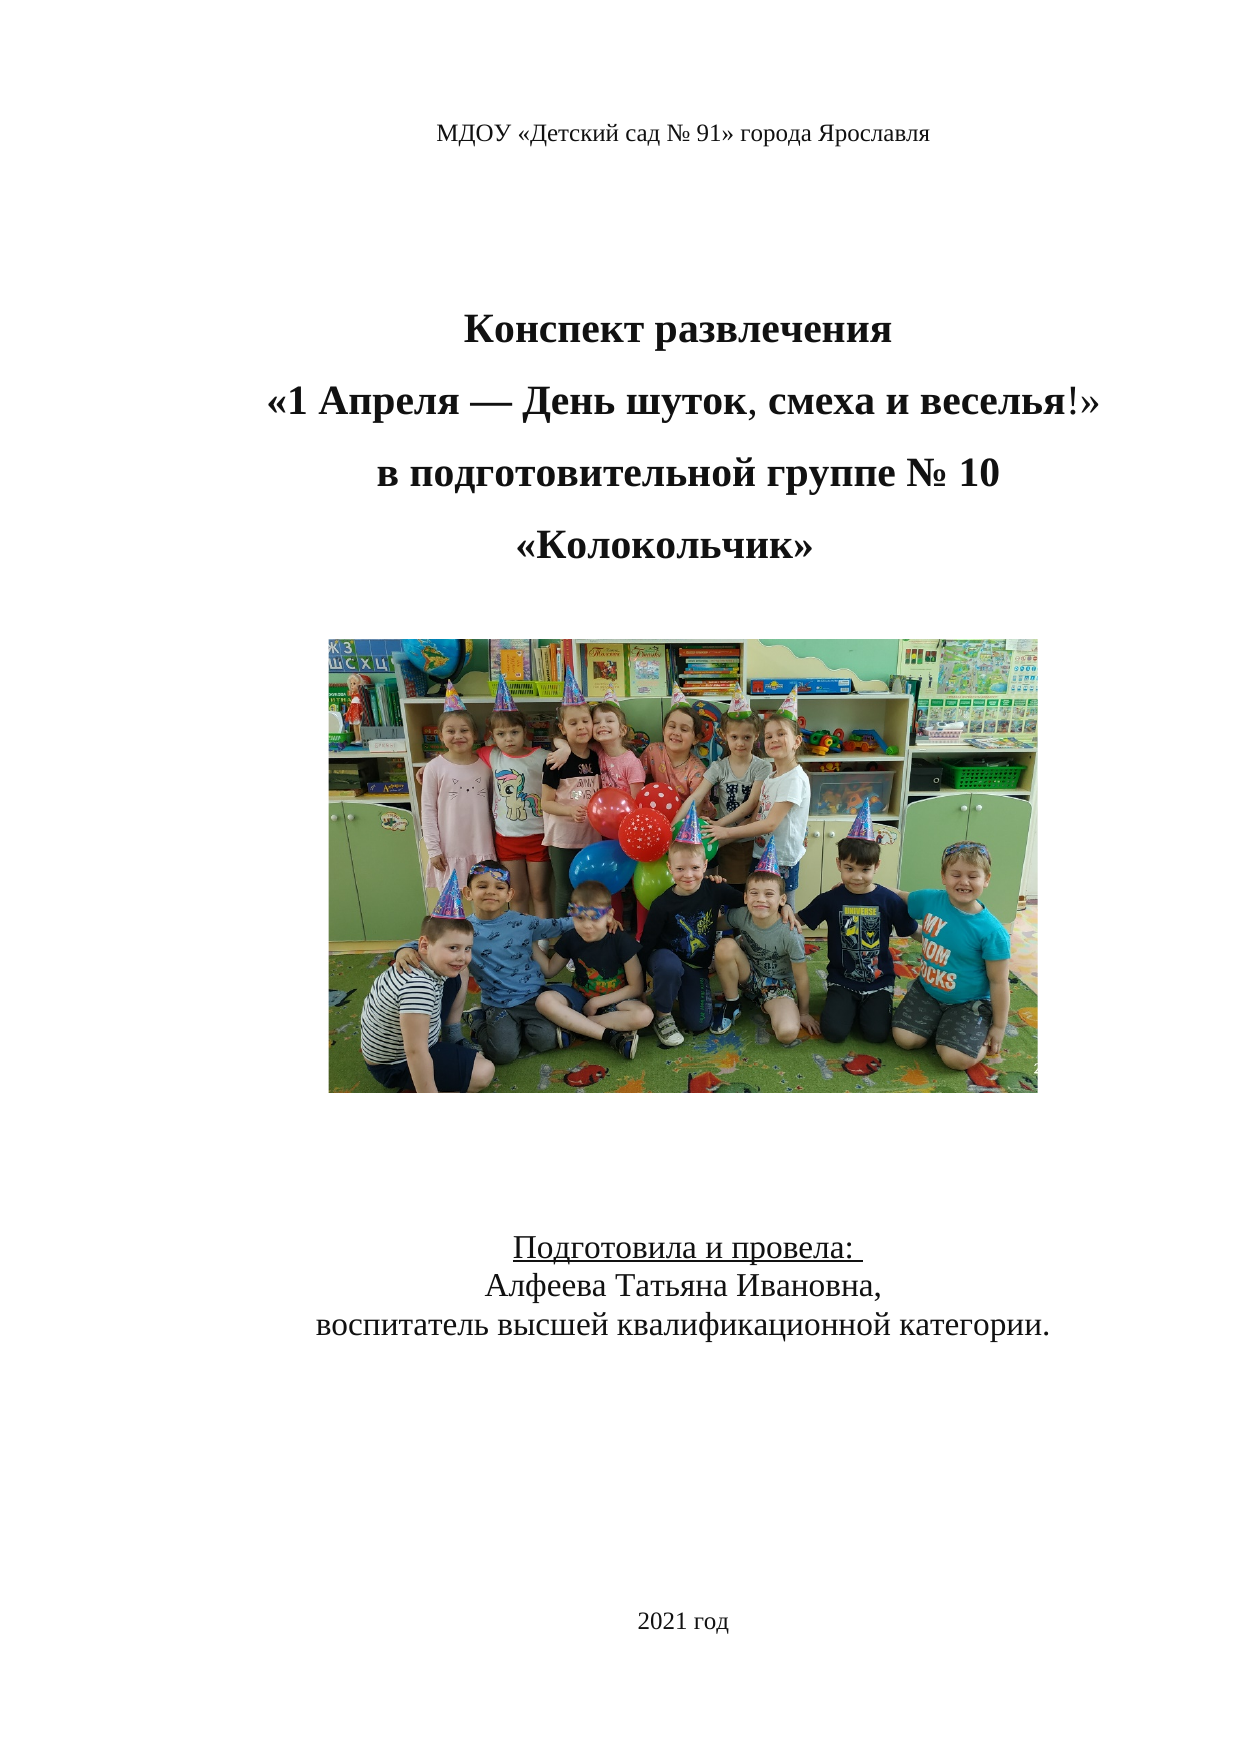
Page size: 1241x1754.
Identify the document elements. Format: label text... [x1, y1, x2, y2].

picture [417, 639, 431, 645]
text Алфеева Татьяна Ивановна, [177, 1266, 1152, 1304]
text в подготовительной группе № 10 «Колокольчик» [177, 448, 1152, 567]
picture [328, 639, 1038, 1093]
text Конспект развлечения [177, 304, 1152, 352]
text воспитатель высшей квалификационной категории. [177, 1304, 1152, 1342]
text МДОУ «Детский сад № 91» города Ярославля [177, 118, 1152, 147]
text Подготовила и провела: [177, 1227, 1152, 1266]
text 2021 год [177, 1606, 1152, 1634]
text «1 Апреля — День шуток, смеха и веселья!» [177, 376, 1152, 424]
